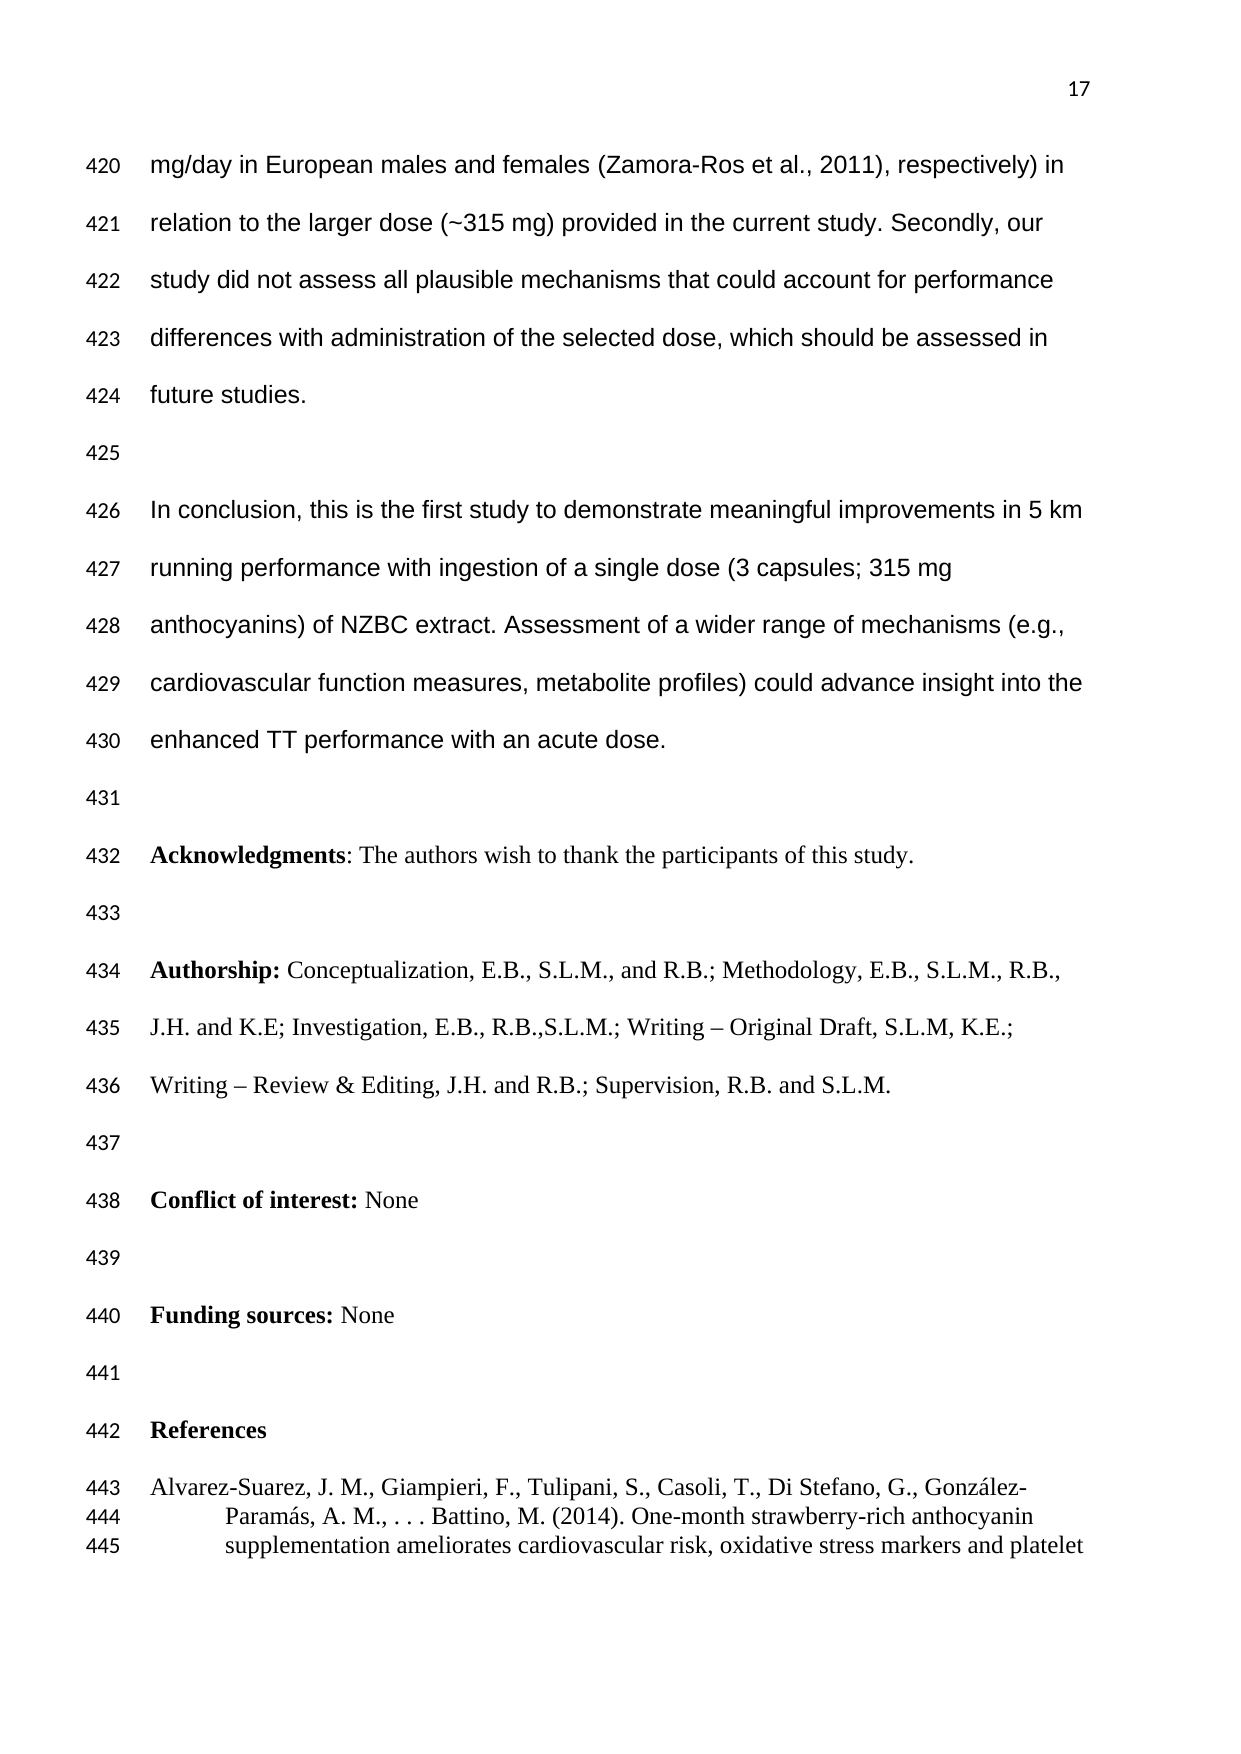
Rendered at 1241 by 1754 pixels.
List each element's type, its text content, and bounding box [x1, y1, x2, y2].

text In conclusion, this is the first study to demonstrate meaningful improvements in 5 km running performance with ingestion of a single dose (3 capsules; 315 mg anthocyanins) of NZBC extract. Assessment of a wider range of mechanisms (e.g., cardiovascular function measures, metabolite profiles) could advance insight into the enhanced TT performance with an acute dose. [150, 495, 1090, 754]
text Funding sources: None [150, 1300, 1090, 1329]
text Acknowledgments: The authors wish to thank the participants of this study. [150, 840, 1090, 869]
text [150, 1472, 1090, 1559]
text Conflict of interest: None [150, 1185, 1090, 1214]
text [150, 150, 1090, 409]
text Authorship: Conceptualization, E.B., S.L.M., and R.B.; Methodology, E.B., S.L.M., R.B., J.H. and K.E; Investigation, E.B., R.B.,S.L.M.; Writing – Original Draft, S.L.M, K.E.; Writing – Review & Editing, J.H. and R.B.; Supervision, R.B. and S.L.M. [150, 955, 1090, 1099]
text References [150, 1415, 1090, 1444]
